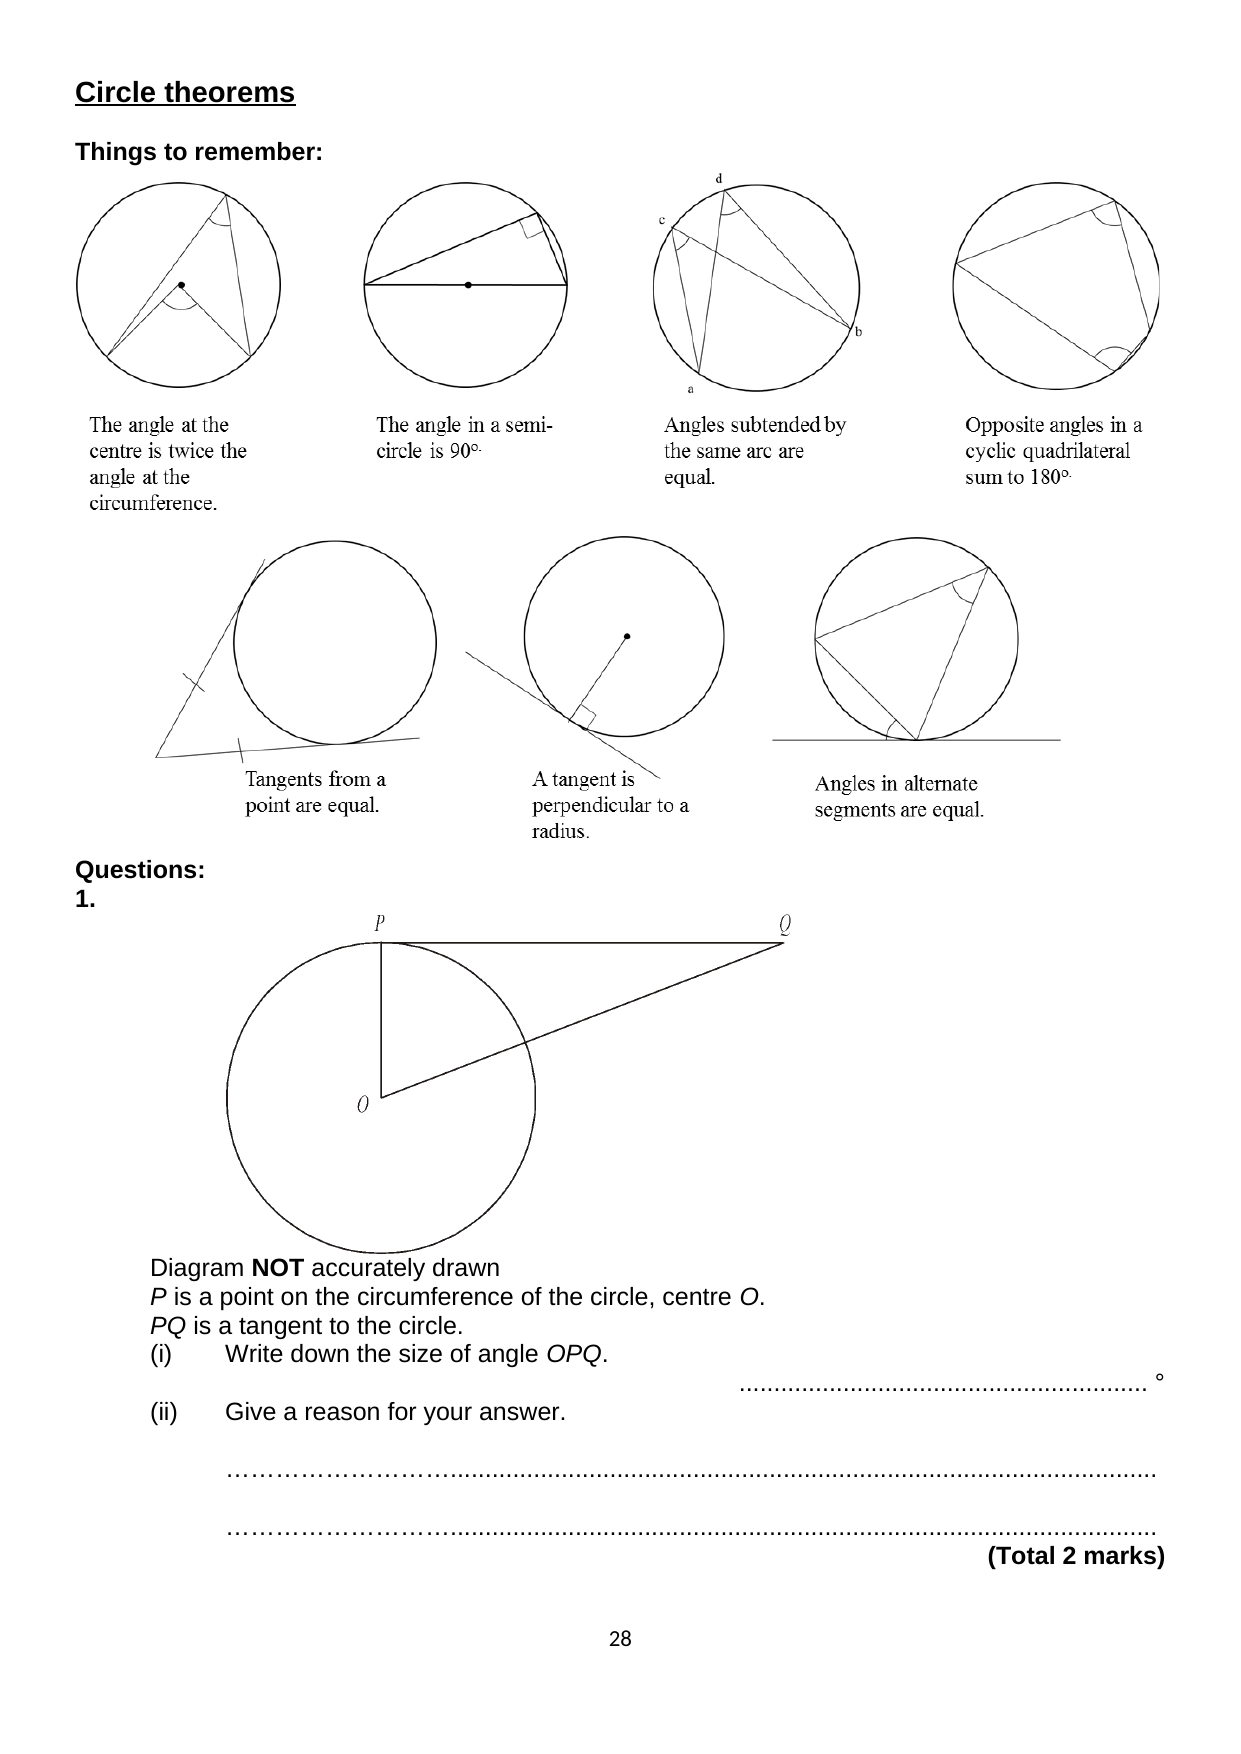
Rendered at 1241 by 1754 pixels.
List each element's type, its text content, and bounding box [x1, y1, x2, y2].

text 1. [75, 884, 1165, 913]
text ………………………...................................................................................................... [150, 1454, 1165, 1483]
text Questions: [75, 855, 1165, 884]
text (ii) Give a reason for your answer. [75, 1397, 1165, 1426]
text ………………………...................................................................................................... [150, 1512, 1165, 1541]
text Diagram NOT accurately drawn [75, 1253, 1165, 1282]
text Circle theorems [75, 75, 1165, 108]
text ........................................................... ° [75, 1368, 1165, 1397]
picture [225, 912, 797, 1254]
picture [75, 166, 1160, 856]
text P is a point on the circumference of the circle, centre O. PQ is a tangent to the circle. [150, 1282, 1165, 1339]
text (i) Write down the size of angle OPQ. [75, 1339, 1165, 1368]
text (Total 2 marks) [75, 1541, 1165, 1569]
text Things to remember: [75, 137, 1165, 166]
